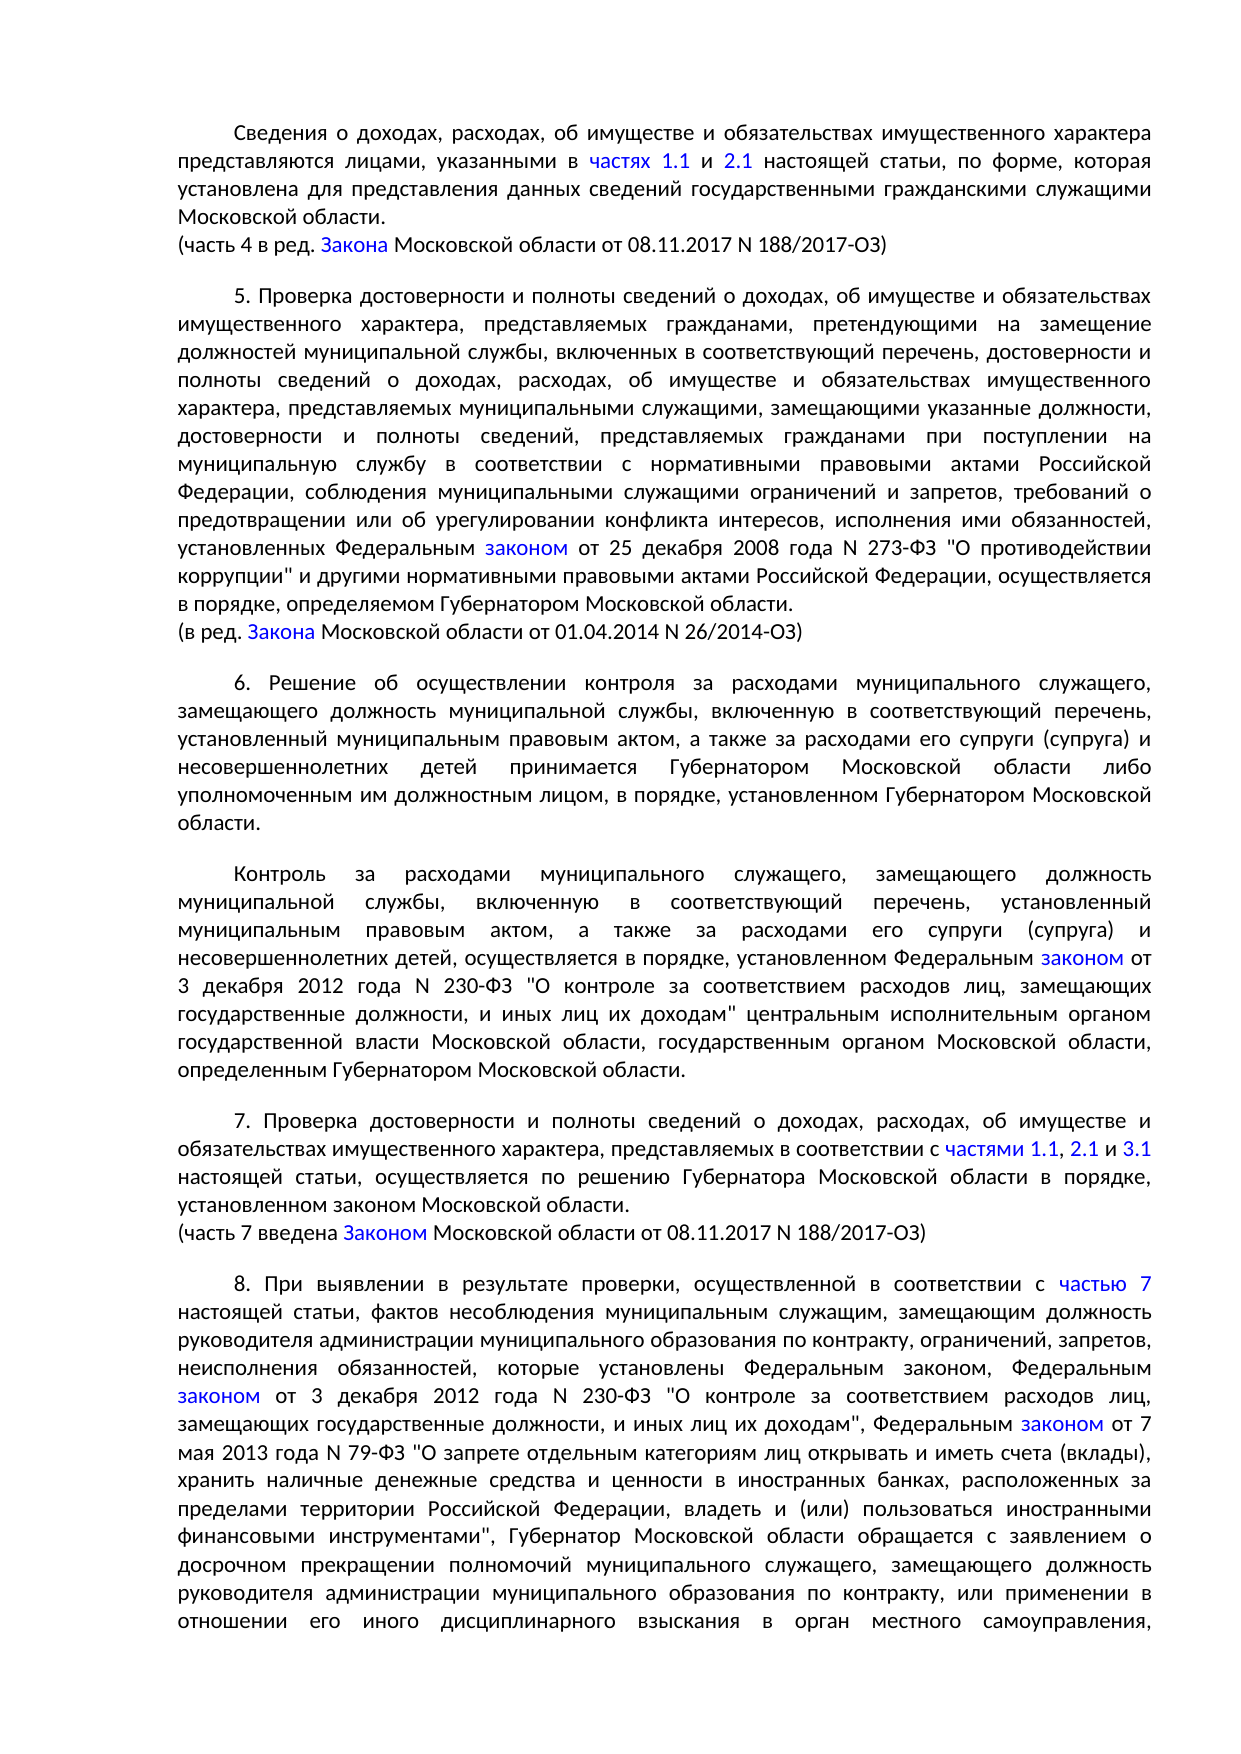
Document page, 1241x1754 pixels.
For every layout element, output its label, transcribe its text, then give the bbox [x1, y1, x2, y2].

text (часть 4 в ред. Закона Московской области от 08.11.2017 N 188/2017-ОЗ) [177, 230, 1152, 258]
text 5. Проверка достоверности и полноты сведений о доходах, об имуществе и обязательствах имущественного характера, представляемых гражданами, претендующими на замещение должностей муниципальной службы, включенных в соответствующий перечень, достоверности и полноты сведений о доходах, расходах, об имуществе и обязательствах имущественного характера, представляемых муниципальными служащими, замещающими указанные должности, достоверности и полноты сведений, представляемых гражданами при поступлении на муниципальную службу в соответствии с нормативными правовыми актами Российской Федерации, соблюдения муниципальными служащими ограничений и запретов, требований о предотвращении или об урегулировании конфликта интересов, исполнения ими обязанностей, установленных Федеральным законом от 25 декабря 2008 года N 273-ФЗ "О противодействии коррупции" и другими нормативными правовыми актами Российской Федерации, осуществляется в порядке, определяемом Губернатором Московской области. [177, 281, 1152, 617]
text (в ред. Закона Московской области от 01.04.2014 N 26/2014-ОЗ) [177, 617, 1152, 645]
text Сведения о доходах, расходах, об имуществе и обязательствах имущественного характера представляются лицами, указанными в частях 1.1 и 2.1 настоящей статьи, по форме, которая установлена для представления данных сведений государственными гражданскими служащими Московской области. [177, 118, 1152, 230]
text Контроль за расходами муниципального служащего, замещающего должность муниципальной службы, включенную в соответствующий перечень, установленный муниципальным правовым актом, а также за расходами его супруги (супруга) и несовершеннолетних детей, осуществляется в порядке, установленном Федеральным законом от 3 декабря 2012 года N 230-ФЗ "О контроле за соответствием расходов лиц, замещающих государственные должности, и иных лиц их доходам" центральным исполнительным органом государственной власти Московской области, государственным органом Московской области, определенным Губернатором Московской области. [177, 859, 1152, 1083]
text 6. Решение об осуществлении контроля за расходами муниципального служащего, замещающего должность муниципальной службы, включенную в соответствующий перечень, установленный муниципальным правовым актом, а также за расходами его супруги (супруга) и несовершеннолетних детей принимается Губернатором Московской области либо уполномоченным им должностным лицом, в порядке, установленном Губернатором Московской области. [177, 668, 1152, 836]
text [177, 1269, 1152, 1634]
text (часть 7 введена Законом Московской области от 08.11.2017 N 188/2017-ОЗ) [177, 1218, 1152, 1247]
text 7. Проверка достоверности и полноты сведений о доходах, расходах, об имуществе и обязательствах имущественного характера, представляемых в соответствии с частями 1.1, 2.1 и 3.1 настоящей статьи, осуществляется по решению Губернатора Московской области в порядке, установленном законом Московской области. [177, 1106, 1152, 1218]
